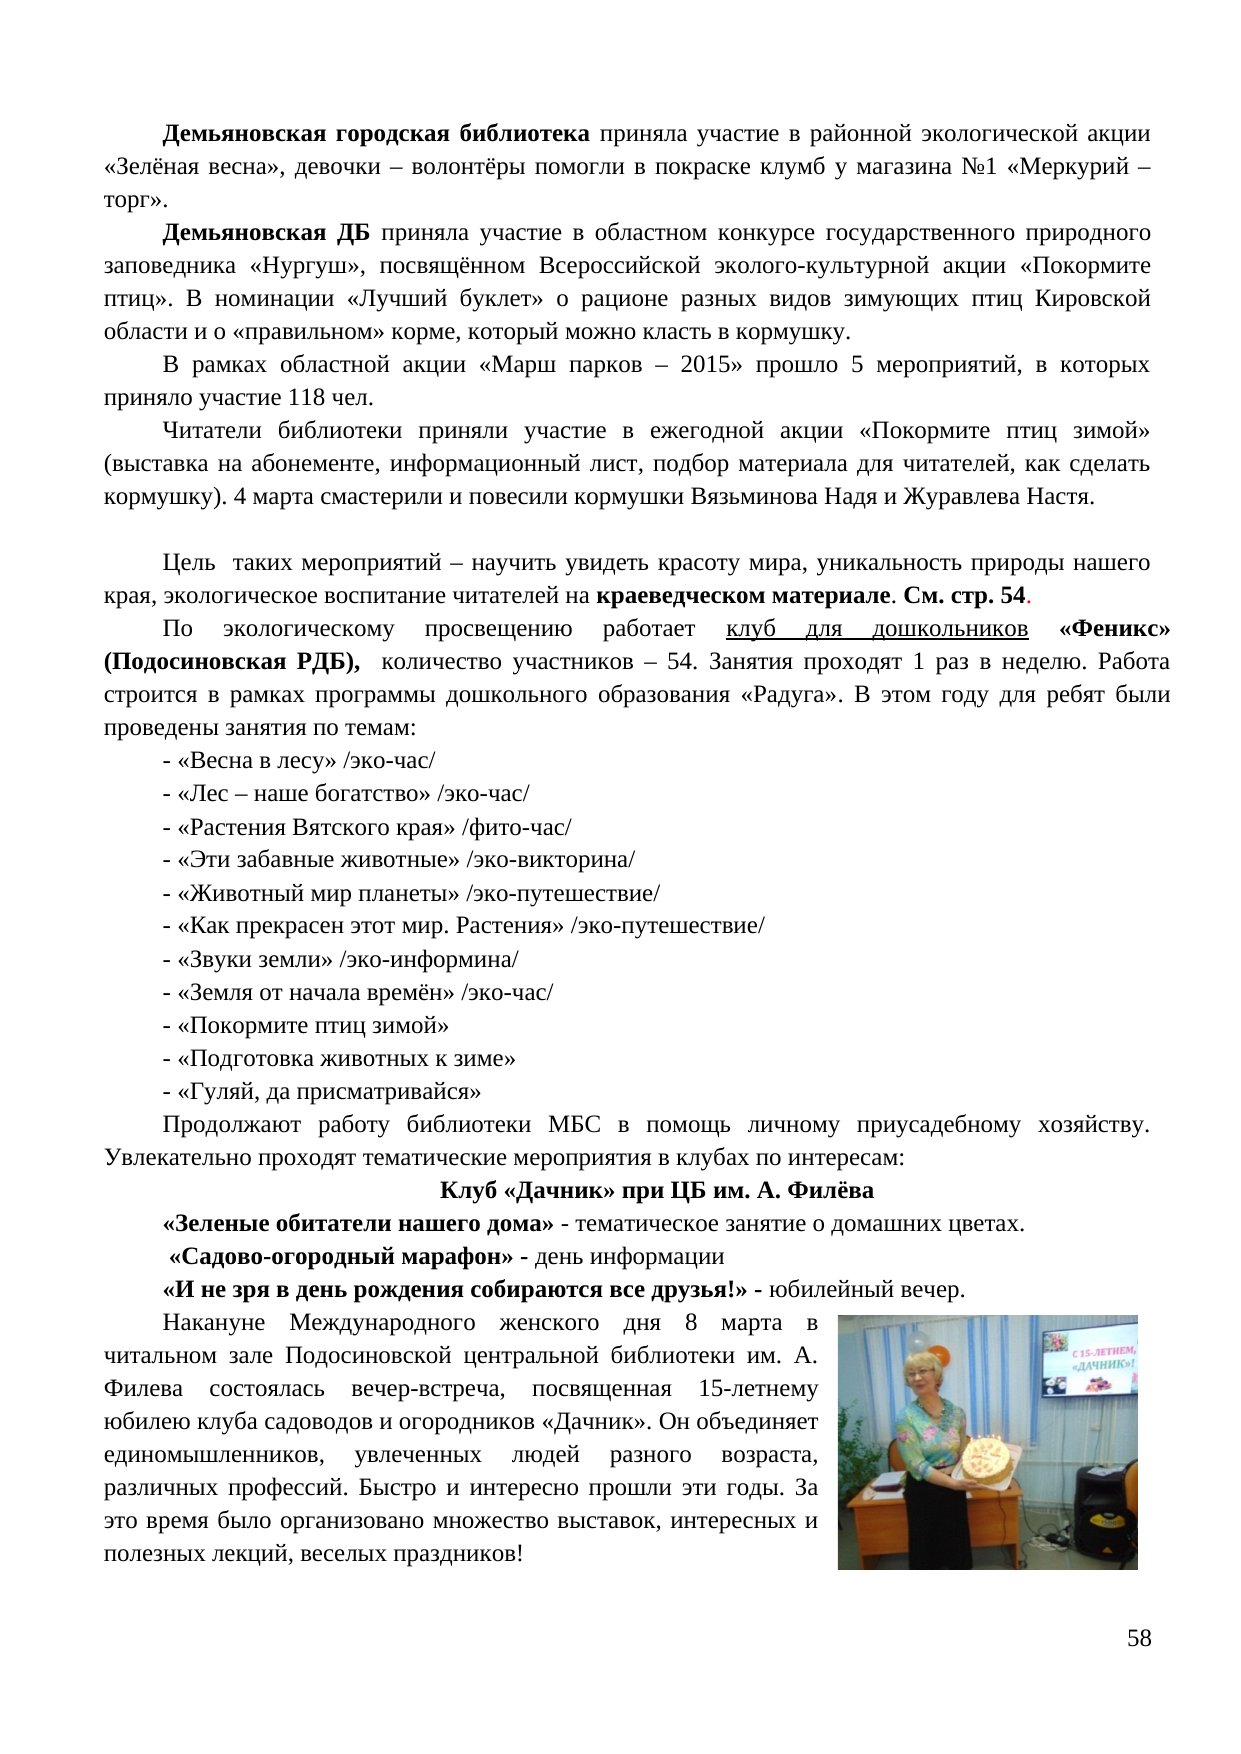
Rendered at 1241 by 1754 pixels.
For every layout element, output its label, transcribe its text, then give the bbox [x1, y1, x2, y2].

text - «Подготовка животных к зиме» [162, 1043, 1190, 1071]
text Клуб «Дачник» при ЦБ им. А. Филёва [103, 1175, 1152, 1203]
text Демьяновская городская библиотека приняла участие в районной экологической акции «Зелёная весна», девочки – волонтёры помогли в покраске клумб у магазина №1 «Меркурий – торг». [103, 118, 1152, 213]
text - «Гуляй, да присматривайся» [162, 1076, 1190, 1104]
text - «Покормите птиц зимой» [162, 1010, 1190, 1038]
text «Зеленые обитатели нашего дома» - тематическое занятие о домашних цветах. [103, 1208, 1152, 1237]
text В рамках областной акции «Марш парков – 2015» прошло 5 мероприятий, в которых приняло участие 118 чел. [103, 349, 1152, 411]
text - «Лес – наше богатство» /эко-час/ [162, 778, 1190, 807]
text Продолжают работу библиотеки МБС в помощь личному приусадебному хозяйству. Увлекательно проходят тематические мероприятия в клубах по интересам: [103, 1109, 1152, 1171]
picture [837, 1315, 1138, 1570]
text - «Как прекрасен этот мир. Растения» /эко-путешествие/ [162, 911, 1190, 939]
text По экологическому просвещению работает клуб для дошкольников «Феникс» (Подосиновская РДБ), количество участников – 54. Занятия проходят 1 раз в неделю. Работа строится в рамках программы дошкольного образования «Радуга». В этом году для ребят были проведены занятия по темам: [103, 613, 1171, 741]
text Демьяновская ДБ приняла участие в областном конкурсе государственного природного заповедника «Нургуш», посвящённом Всероссийской эколого-культурной акции «Покормите птиц». В номинации «Лучший буклет» о рационе разных видов зимующих птиц Кировской области и о «правильном» корме, который можно класть в кормушку. [103, 217, 1152, 345]
text Читатели библиотеки приняли участие в ежегодной акции «Покормите птиц зимой» (выставка на абонементе, информационный лист, подбор материала для читателей, как сделать кормушку). 4 марта смастерили и повесили кормушки Вязьминова Надя и Журавлева Настя. [103, 415, 1152, 510]
text - «Звуки земли» /эко-информина/ [162, 944, 1190, 972]
text Цель таких мероприятий – научить увидеть красоту мира, уникальность природы нашего края, экологическое воспитание читателей на краеведческом материале. См. стр. 54. [103, 547, 1152, 609]
text «Садово-огородный марафон» - день информации [103, 1241, 1152, 1269]
text - «Растения Вятского края» /фито-час/ [162, 812, 1190, 840]
text - «Эти забавные животные» /эко-викторина/ [162, 844, 1190, 873]
text «И не зря в день рождения собираются все друзья!» - юбилейный вечер. [103, 1274, 1152, 1303]
text - «Весна в лесу» /эко-час/ [162, 746, 1190, 774]
text - «Земля от начала времён» /эко-час/ [162, 977, 1190, 1005]
text - «Животный мир планеты» /эко-путешествие/ [162, 878, 1190, 906]
